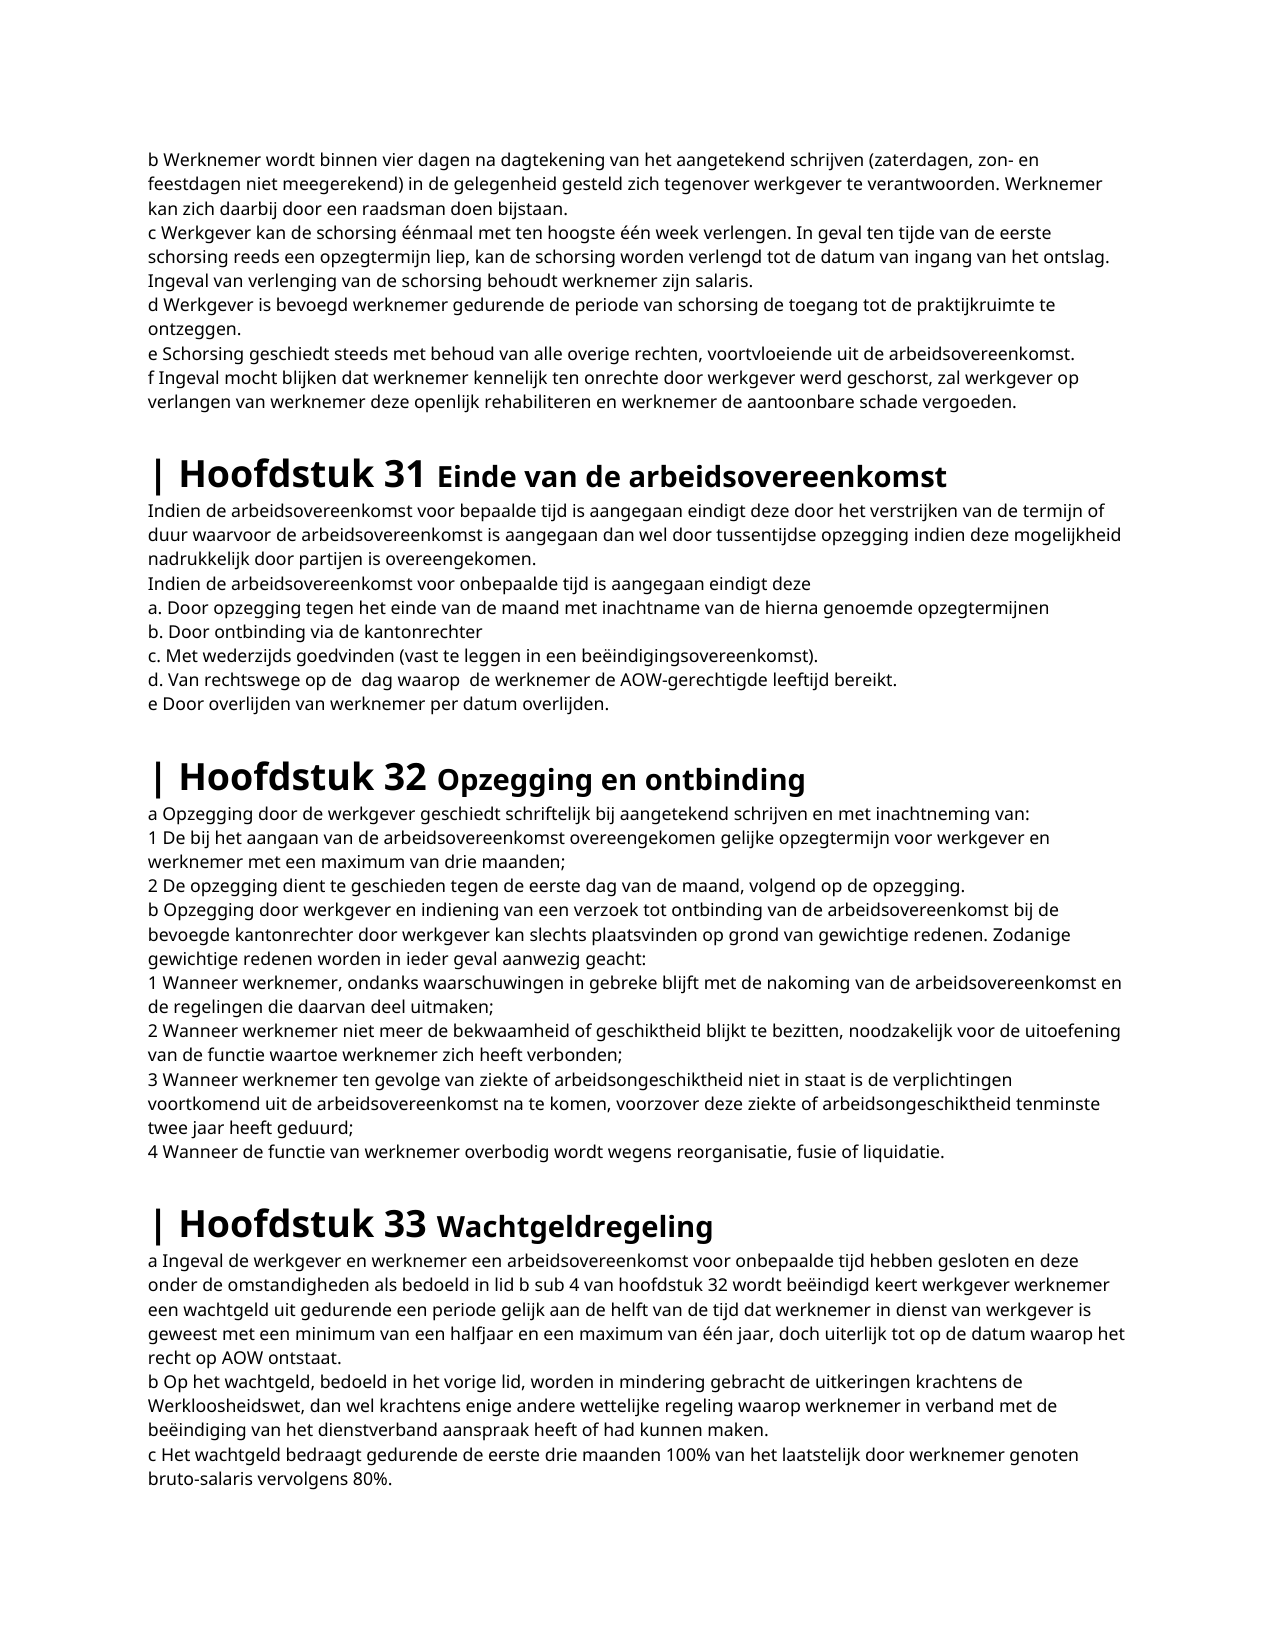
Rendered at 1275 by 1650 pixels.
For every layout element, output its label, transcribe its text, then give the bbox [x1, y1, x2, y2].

text b Op het wachtgeld, bedoeld in het vorige lid, worden in mindering gebracht de uitkeringen krachtens de Werkloosheidswet, dan wel krachtens enige andere wettelijke regeling waarop werknemer in verband met de beëindiging van het dienstverband aanspraak heeft of had kunnen maken. [148, 1369, 1127, 1442]
text a Ingeval de werkgever en werknemer een arbeidsovereenkomst voor onbepaalde tijd hebben gesloten en deze onder de omstandigheden als bedoeld in lid b sub 4 van hoofdstuk 32 wordt beëindigd keert werkgever werknemer een wachtgeld uit gedurende een periode gelijk aan de helft van de tijd dat werknemer in dienst van werkgever is geweest met een minimum van een halfjaar en een maximum van één jaar, doch uiterlijk tot op de datum waarop het recht op AOW ontstaat. [148, 1249, 1127, 1369]
text | Hoofdstuk 33 Wachtgeldregeling [148, 1198, 1127, 1249]
text | Hoofdstuk 32 Opzegging en ontbinding [148, 750, 1127, 801]
text b Opzegging door werkgever en indiening van een verzoek tot ontbinding van de arbeidsovereenkomst bij de bevoegde kantonrechter door werkgever kan slechts plaatsvinden op grond van gewichtige redenen. Zodanige gewichtige redenen worden in ieder geval aanwezig geacht: [148, 898, 1127, 970]
text | Hoofdstuk 31 Einde van de arbeidsovereenkomst [148, 447, 1127, 498]
text 1 Wanneer werknemer, ondanks waarschuwingen in gebreke blijft met de nakoming van de arbeidsovereenkomst en de regelingen die daarvan deel uitmaken; [148, 970, 1127, 1019]
text e Schorsing geschiedt steeds met behoud van alle overige rechten, voortvloeiende uit de arbeidsovereenkomst. [148, 341, 1127, 365]
text c Het wachtgeld bedraagt gedurende de eerste drie maanden 100% van het laatstelijk door werknemer genoten bruto-salaris vervolgens 80%. [148, 1442, 1127, 1490]
text 2 De opzegging dient te geschieden tegen de eerste dag van de maand, volgend op de opzegging. [148, 874, 1127, 898]
text 3 Wanneer werknemer ten gevolge van ziekte of arbeidsongeschiktheid niet in staat is de verplichtingen voortkomend uit de arbeidsovereenkomst na te komen, voorzover deze ziekte of arbeidsongeschiktheid tenminste twee jaar heeft geduurd; [148, 1067, 1127, 1139]
text c Werkgever kan de schorsing éénmaal met ten hoogste één week verlengen. In geval ten tijde van de eerste schorsing reeds een opzegtermijn liep, kan de schorsing worden verlengd tot de datum van ingang van het ontslag. Ingeval van verlenging van de schorsing behoudt werknemer zijn salaris. [148, 220, 1127, 293]
text 4 Wanneer de functie van werknemer overbodig wordt wegens reorganisatie, fusie of liquidatie. [148, 1139, 1127, 1164]
text Indien de arbeidsovereenkomst voor bepaalde tijd is aangegaan eindigt deze door het verstrijken van de termijn of duur waarvoor de arbeidsovereenkomst is aangegaan dan wel door tussentijdse opzegging indien deze mogelijkheid nadrukkelijk door partijen is overeengekomen. [148, 498, 1127, 571]
text d. Van rechtswege op de dag waarop de werknemer de AOW-gerechtigde leeftijd bereikt. [148, 668, 1127, 692]
text a. Door opzegging tegen het einde van de maand met inachtname van de hierna genoemde opzegtermijnen b. Door ontbinding via de kantonrechter [148, 595, 1127, 643]
text e Door overlijden van werknemer per datum overlijden. [148, 692, 1127, 716]
text f Ingeval mocht blijken dat werknemer kennelijk ten onrechte door werkgever werd geschorst, zal werkgever op verlangen van werknemer deze openlijk rehabiliteren en werknemer de aantoonbare schade vergoeden. [148, 365, 1127, 413]
text 2 Wanneer werknemer niet meer de bekwaamheid of geschiktheid blijkt te bezitten, noodzakelijk voor de uitoefening van de functie waartoe werknemer zich heeft verbonden; [148, 1019, 1127, 1067]
text d Werkgever is bevoegd werknemer gedurende de periode van schorsing de toegang tot de praktijkruimte te ontzeggen. [148, 293, 1127, 341]
text c. Met wederzijds goedvinden (vast te leggen in een beëindigingsovereenkomst). [148, 643, 1127, 668]
text 1 De bij het aangaan van de arbeidsovereenkomst overeengekomen gelijke opzegtermijn voor werkgever en werknemer met een maximum van drie maanden; [148, 825, 1127, 874]
text b Werknemer wordt binnen vier dagen na dagtekening van het aangetekend schrijven (zaterdagen, zon- en feestdagen niet meegerekend) in de gelegenheid gesteld zich tegenover werkgever te verantwoorden. Werknemer kan zich daarbij door een raadsman doen bijstaan. [148, 148, 1127, 220]
text Indien de arbeidsovereenkomst voor onbepaalde tijd is aangegaan eindigt deze [148, 571, 1127, 595]
text a Opzegging door de werkgever geschiedt schriftelijk bij aangetekend schrijven en met inachtneming van: [148, 801, 1127, 825]
